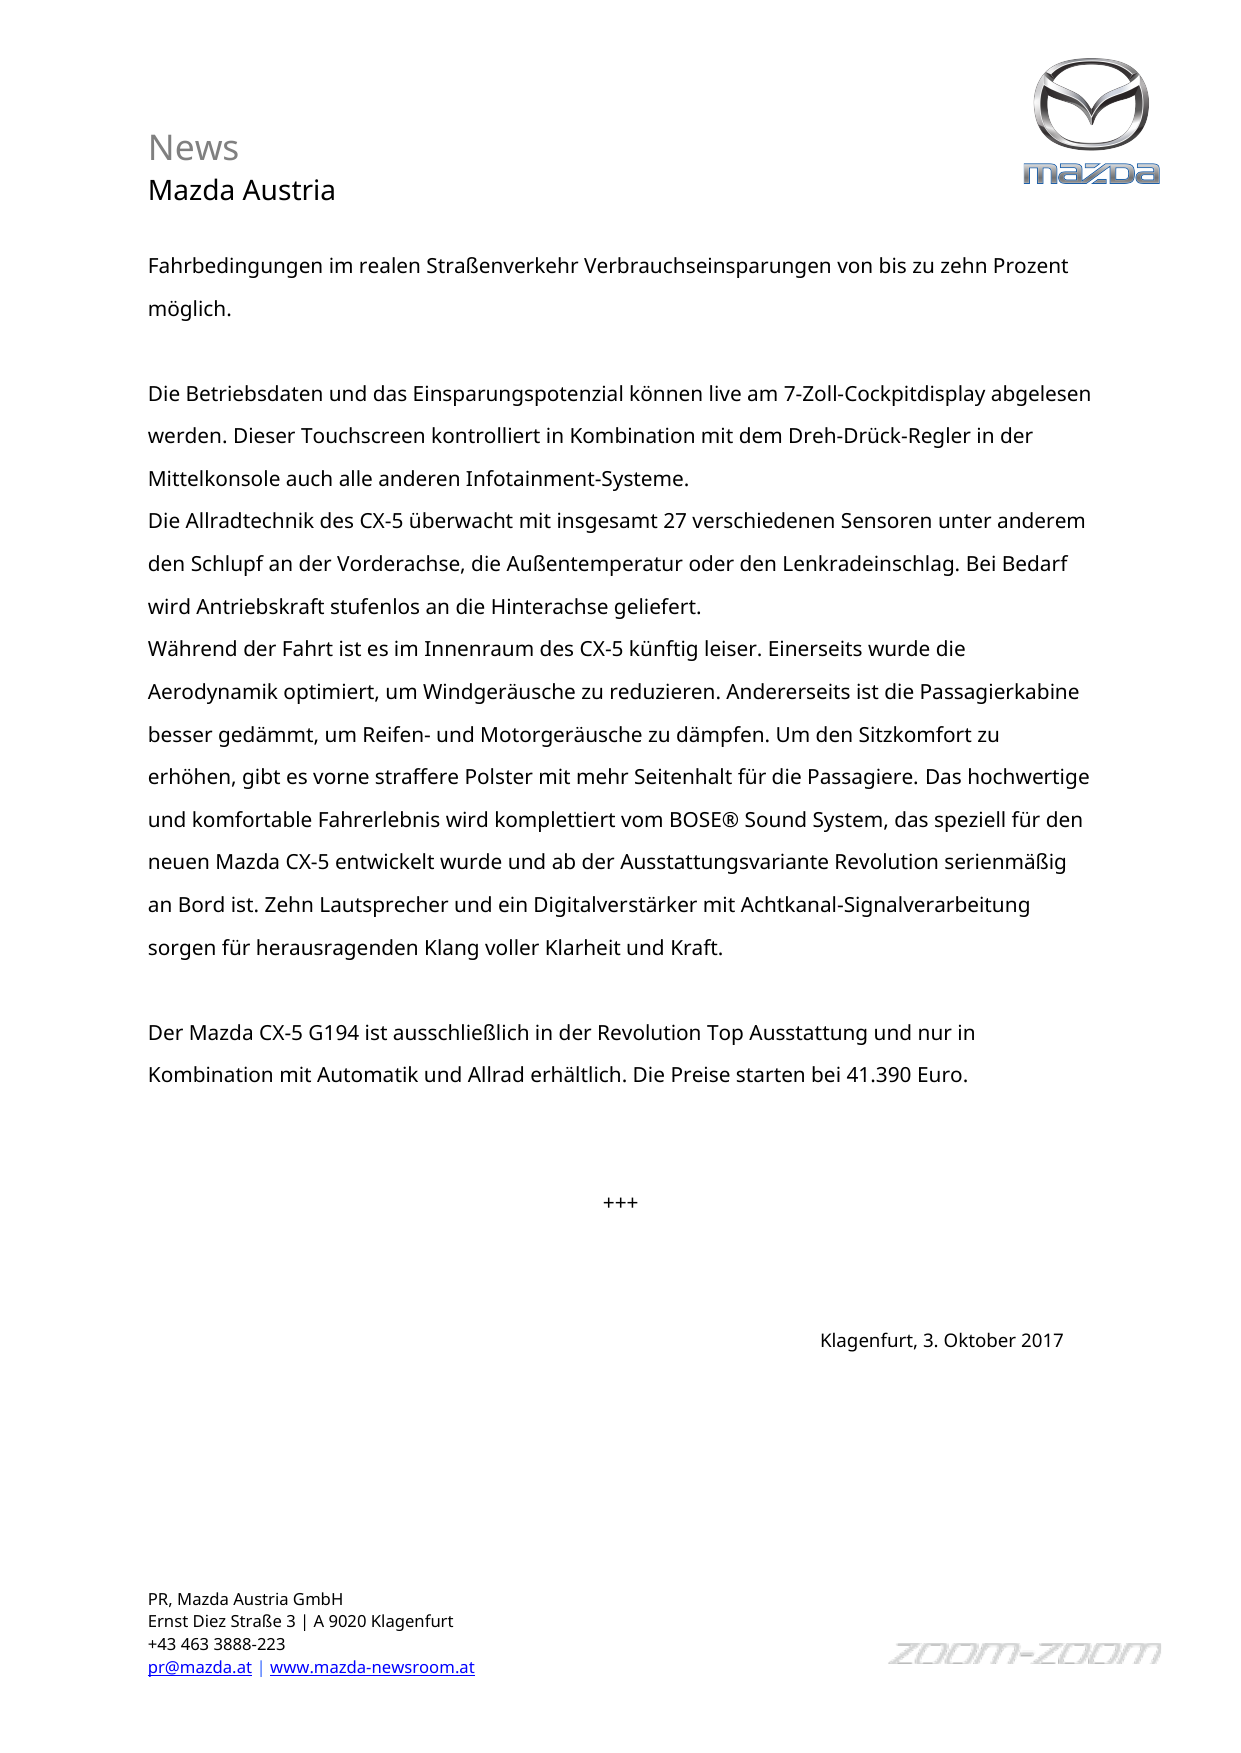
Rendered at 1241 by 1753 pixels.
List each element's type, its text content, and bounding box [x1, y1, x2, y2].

text Während der Fahrt ist es im Innenraum des CX-5 künftig leiser. Einerseits wurde die Aerodynamik optimiert, um Windgeräusche zu reduzieren. Andererseits ist die Passagierkabine besser gedämmt, um Reifen- und Motorgeräusche zu dämpfen. Um den Sitzkomfort zu erhöhen, gibt es vorne straffere Polster mit mehr Seitenhalt für die Passagiere. Das hochwertige und komfortable Fahrerlebnis wird komplettiert vom BOSE® Sound System, das speziell für den neuen Mazda CX-5 entwickelt wurde und ab der Ausstattungsvariante Revolution serienmäßig an Bord ist. Zehn Lautsprecher und ein Digitalverstärker mit Achtkanal-Signalverarbeitung sorgen für herausragenden Klang voller Klarheit und Kraft. [148, 634, 1093, 961]
picture [1023, 58, 1160, 184]
text +++ [148, 1188, 1093, 1217]
text Die Betriebsdaten und das Einsparungspotenzial können live am 7-Zoll-Cockpitdisplay abgelesen werden. Dieser Touchscreen kontrolliert in Kombination mit dem Dreh-Drück-Regler in der Mittelkonsole auch alle anderen Infotainment-Systeme. [148, 379, 1093, 492]
text Die Allradtechnik des CX-5 überwacht mit insgesamt 27 verschiedenen Sensoren unter anderem den Schlupf an der Vorderachse, die Außentemperatur oder den Lenkradeinschlag. Bei Bedarf wird Antriebskraft stufenlos an die Hinterachse geliefert. [148, 507, 1093, 620]
text Der Mazda CX-5 G194 ist ausschließlich in der Revolution Top Ausstattung und nur in Kombination mit Automatik und Allrad erhältlich. Die Preise starten bei 41.390 Euro. [148, 1018, 1093, 1089]
text Klagenfurt, 3. Oktober 2017 [148, 1328, 1064, 1353]
